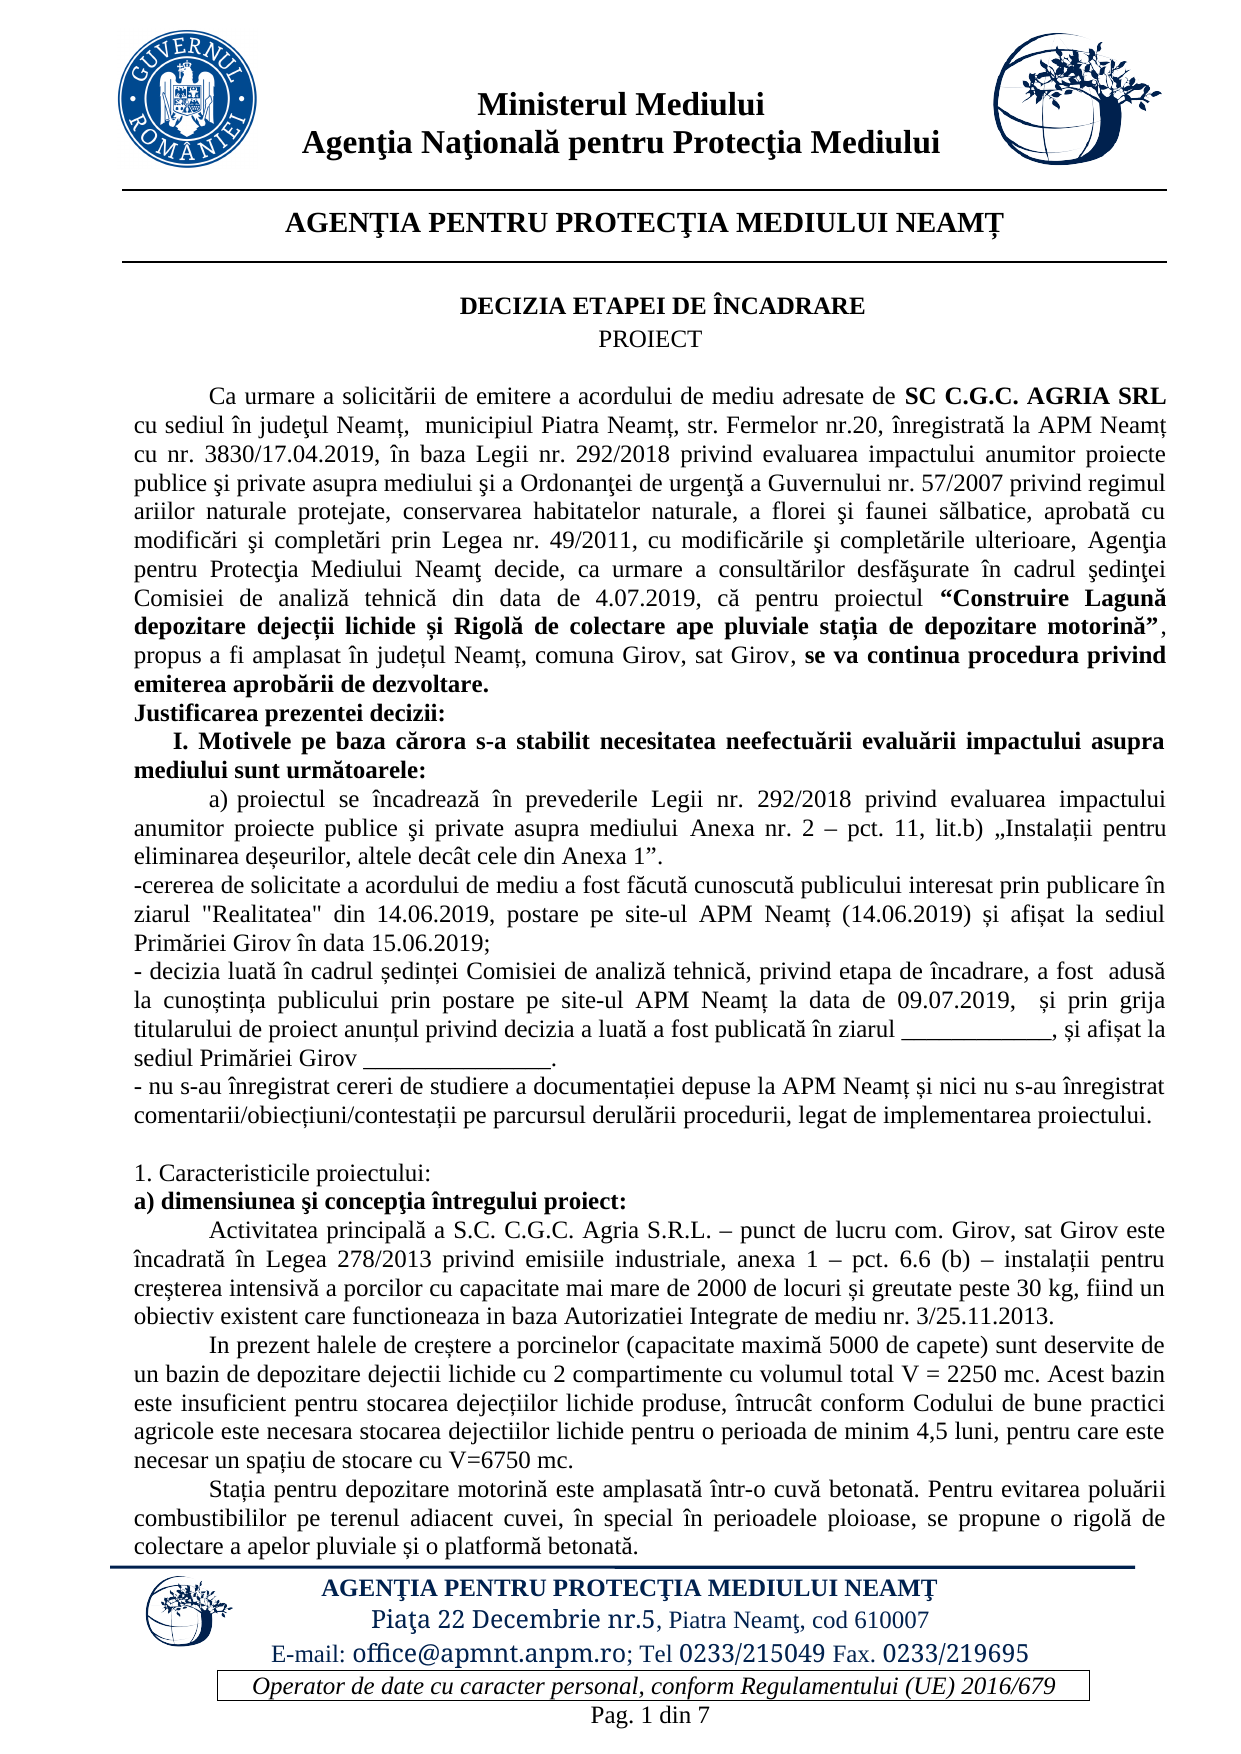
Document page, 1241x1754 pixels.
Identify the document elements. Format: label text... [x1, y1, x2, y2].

text In prezent halele de creștere a porcinelor (capacitate maximă 5000 de capete) sunt deservite de un bazin de depozitare dejectii lichide cu 2 compartimente cu volumul total V = 2250 mc. Acest bazin este insuficient pentru stocarea dejecțiilor lichide produse, întrucât conform Codului de bune practici agricole este necesara stocarea dejectiilor lichide pentru o perioada de minim 4,5 luni, pentru care este necesar un spațiu de stocare cu V=6750 mc. [133, 1330, 1167, 1474]
text PROIECT [133, 324, 1167, 353]
text -cererea de solicitate a acordului de mediu a fost făcută cunoscută publicului interesat prin publicare în ziarul "Realitatea" din 14.06.2019, postare pe site-ul APM Neamț (14.06.2019) și afișat la sediul Primăriei Girov în data 15.06.2019; [133, 870, 1167, 956]
text Justificarea prezentei decizii: [133, 698, 1167, 726]
text Stația pentru depozitare motorină este amplasată într-o cuvă betonată. Pentru evitarea poluării combustibililor pe terenul adiacent cuvei, în special în perioadele ploioase, se propune o rigolă de colectare a apelor pluviale și o platformă betonată. [133, 1474, 1167, 1560]
text a) dimensiunea şi concepţia întregului proiect: [133, 1186, 1167, 1215]
text 1. Caracteristicile proiectului: [133, 1158, 1167, 1186]
list proiectul se încadrează în prevederile Legii nr. 292/2018 privind evaluarea impactului anumitor proiecte publice şi private asupra mediului Anexa nr. 2 – pct. 11, lit.b) „Instalații pentru eliminarea deșeurilor, altele decât cele din Anexa 1”. [133, 784, 1167, 870]
text - decizia luată în cadrul ședinței Comisiei de analiză tehnică, privind etapa de încadrare, a fost adusă la cunoștința publicului prin postare pe site-ul APM Neamț la data de 09.07.2019, și prin grija titularului de proiect anunțul privind decizia a luată a fost publicată în ziarul ____________, și afișat la sediul Primăriei Girov _______________. [133, 956, 1167, 1071]
picture [116, 28, 258, 169]
text Activitatea principală a S.C. C.G.C. Agria S.R.L. – punct de lucru com. Girov, sat Girov este încadrată în Legea 278/2013 privind emisiile industriale, anexa 1 – pct. 6.6 (b) – instalații pentru creșterea intensivă a porcilor cu capacitate mai mare de 2000 de locuri și greutate peste 30 kg, fiind un obiectiv existent care functioneaza in baza Autorizatiei Integrate de mediu nr. 3/25.11.2013. [133, 1215, 1167, 1330]
text - nu s-au înregistrat cereri de studiere a documentației depuse la APM Neamț și nici nu s-au înregistrat comentarii/obiecțiuni/contestații pe parcursul derulării procedurii, legat de implementarea proiectului. [133, 1071, 1167, 1129]
text DECIZIA ETAPEI DE ÎNCADRARE [133, 291, 1167, 320]
text Ca urmare a solicitării de emitere a acordului de mediu adresate de SC C.G.C. AGRIA SRL cu sediul în judeţul Neamț, municipiul Piatra Neamț, str. Fermelor nr.20, înregistrată la APM Neamț cu nr. 3830/17.04.2019, în baza Legii nr. 292/2018 privind evaluarea impactului anumitor proiecte publice şi private asupra mediului şi a <LLNK 12007 57182 3?1 0 46>Ordonanţei de urgenţă a Guvernului nr. 57/2007 privind regimul ariilor naturale protejate, conservarea habitatelor naturale, a florei şi faunei sălbatice, aprobată cu modificări şi completări prin <LLNK 12011 49 10 201 0 17>Legea nr. 49/2011, cu modificările şi completările ulterioare, Agenţia pentru Protecţia Mediului Neamţ decide, ca urmare a consultărilor desfăşurate în cadrul şedinţei Comisiei de analiză tehnică din data de 4.07.2019, că pentru proiectul “Construire Lagună depozitare dejecții lichide și Rigolă de colectare ape pluviale stația de depozitare motorină”, propus a fi amplasat în județul Neamț, comuna Girov, sat Girov, se va continua procedura privind emiterea aprobării de dezvoltare. [133, 381, 1167, 698]
text I. Motivele pe baza cărora s-a stabilit necesitatea neefectuării evaluării impactului asupra mediului sunt următoarele: [133, 726, 1167, 784]
